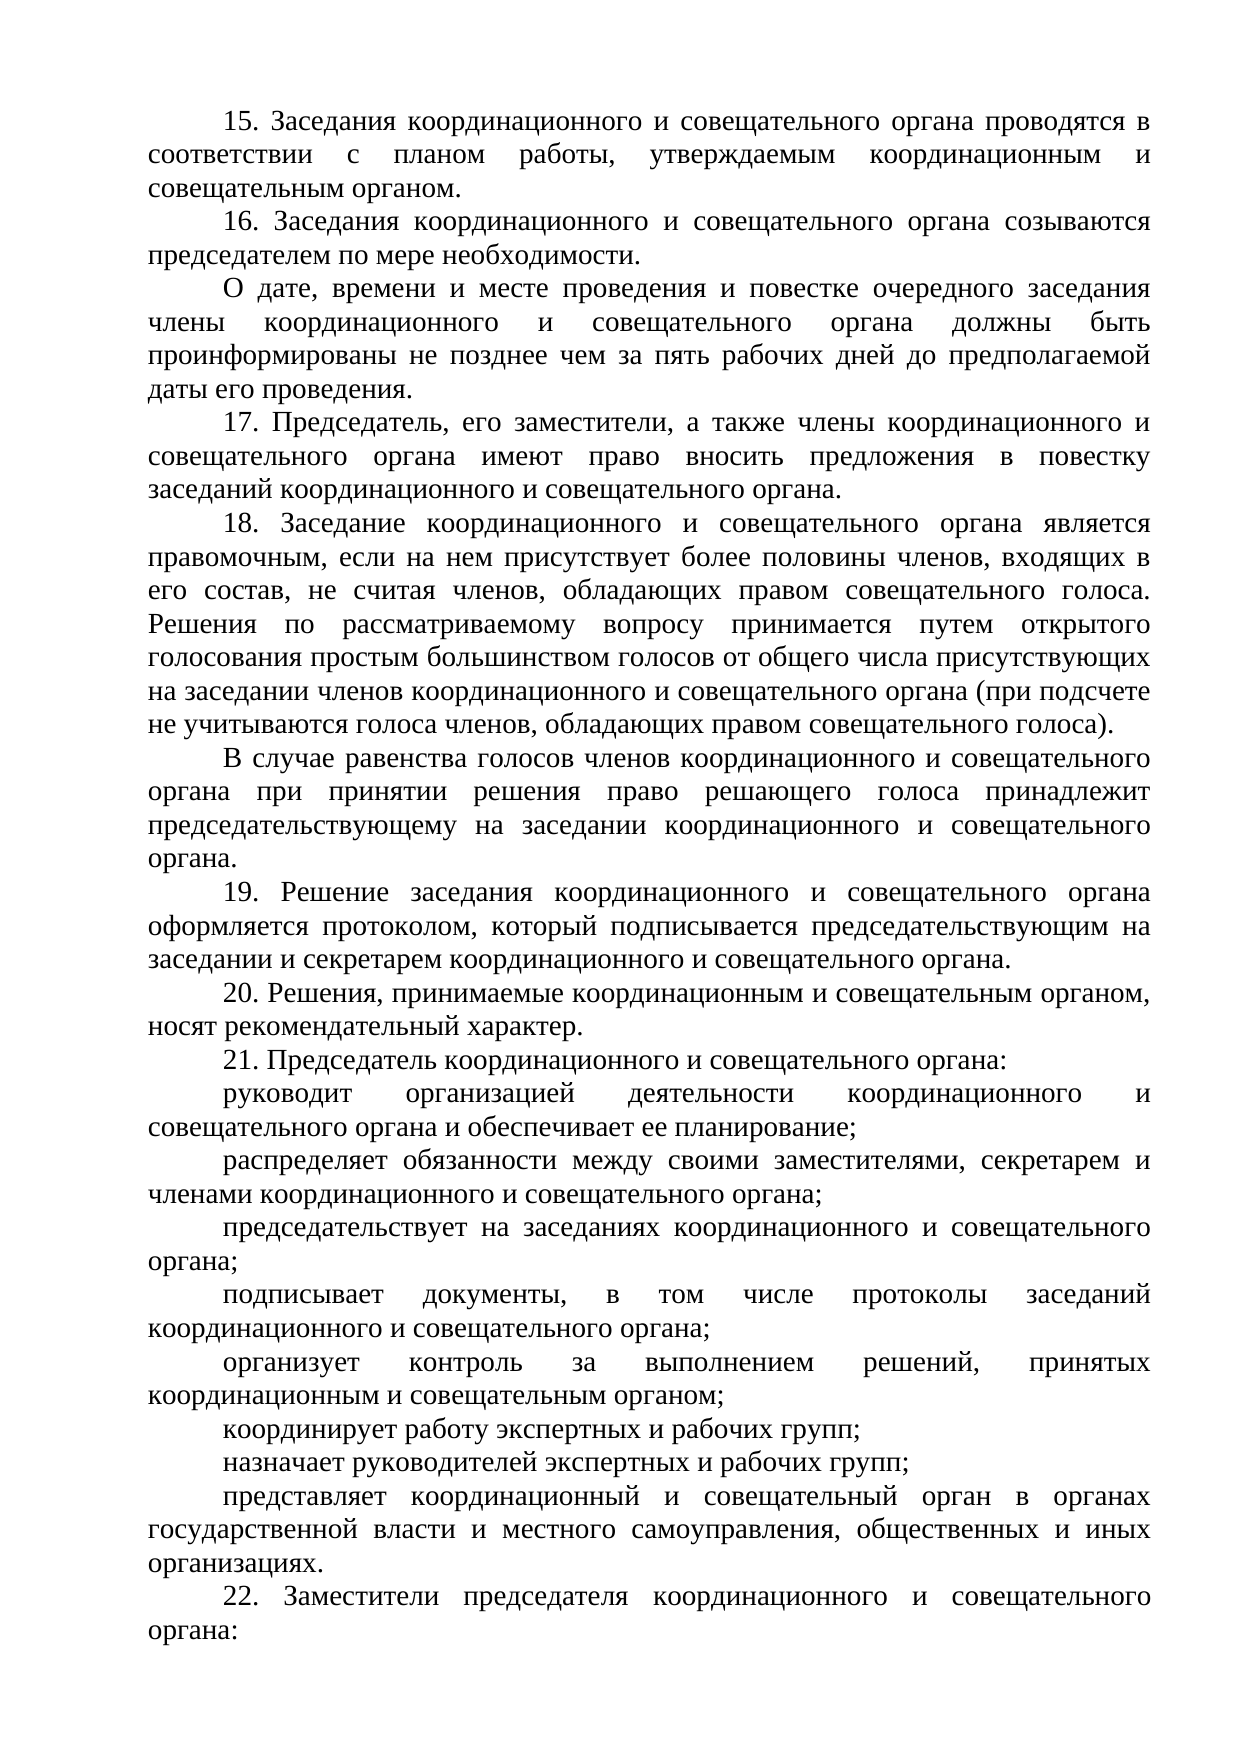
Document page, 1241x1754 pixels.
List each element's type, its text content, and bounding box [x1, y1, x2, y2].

text представляет координационный и совещательный орган в органах государственной власти и местного самоуправления, общественных и иных организациях. [148, 1478, 1152, 1578]
text 19. Решение заседания координационного и совещательного органа оформляется протоколом, который подписывается председательствующим на заседании и секретарем координационного и совещательного органа. [148, 874, 1152, 975]
text подписывает документы, в том числе протоколы заседаний координационного и совещательного органа; [148, 1277, 1152, 1344]
text 16. Заседания координационного и совещательного органа созываются председателем по мере необходимости. [148, 203, 1152, 270]
text В случае равенства голосов членов координационного и совещательного органа при принятии решения право решающего голоса принадлежит председательствующему на заседании координационного и совещательного органа. [148, 740, 1152, 874]
text 15. Заседания координационного и совещательного органа проводятся в соответствии с планом работы, утверждаемым координационным и совещательным органом. [148, 103, 1152, 203]
text распределяет обязанности между своими заместителями, секретарем и членами координационного и совещательного органа; [148, 1142, 1152, 1209]
text назначает руководителей экспертных и рабочих групп; [148, 1444, 1152, 1478]
text координирует работу экспертных и рабочих групп; [148, 1411, 1152, 1444]
text организует контроль за выполнением решений, принятых координационным и совещательным органом; [148, 1344, 1152, 1411]
text 21. Председатель координационного и совещательного органа: [148, 1042, 1152, 1075]
text 17. Председатель, его заместители, а также члены координационного и совещательного органа имеют право вносить предложения в повестку заседаний координационного и совещательного органа. [148, 404, 1152, 505]
text 22. Заместители председателя координационного и совещательного органа: [148, 1578, 1152, 1646]
text руководит организацией деятельности координационного и совещательного органа и обеспечивает ее планирование; [148, 1075, 1152, 1142]
text председательствует на заседаниях координационного и совещательного органа; [148, 1209, 1152, 1277]
text 18. Заседание координационного и совещательного органа является правомочным, если на нем присутствует более половины членов, входящих в его состав, не считая членов, обладающих правом совещательного голоса. Решения по рассматриваемому вопросу принимается путем открытого голосования простым большинством голосов от общего числа присутствующих на заседании членов координационного и совещательного органа (при подсчете не учитываются голоса членов, обладающих правом совещательного голоса). [148, 505, 1152, 740]
text О дате, времени и месте проведения и повестке очередного заседания члены координационного и совещательного органа должны быть проинформированы не позднее чем за пять рабочих дней до предполагаемой даты его проведения. [148, 270, 1152, 404]
text 20. Решения, принимаемые координационным и совещательным органом, носят рекомендательный характер. [148, 975, 1152, 1042]
